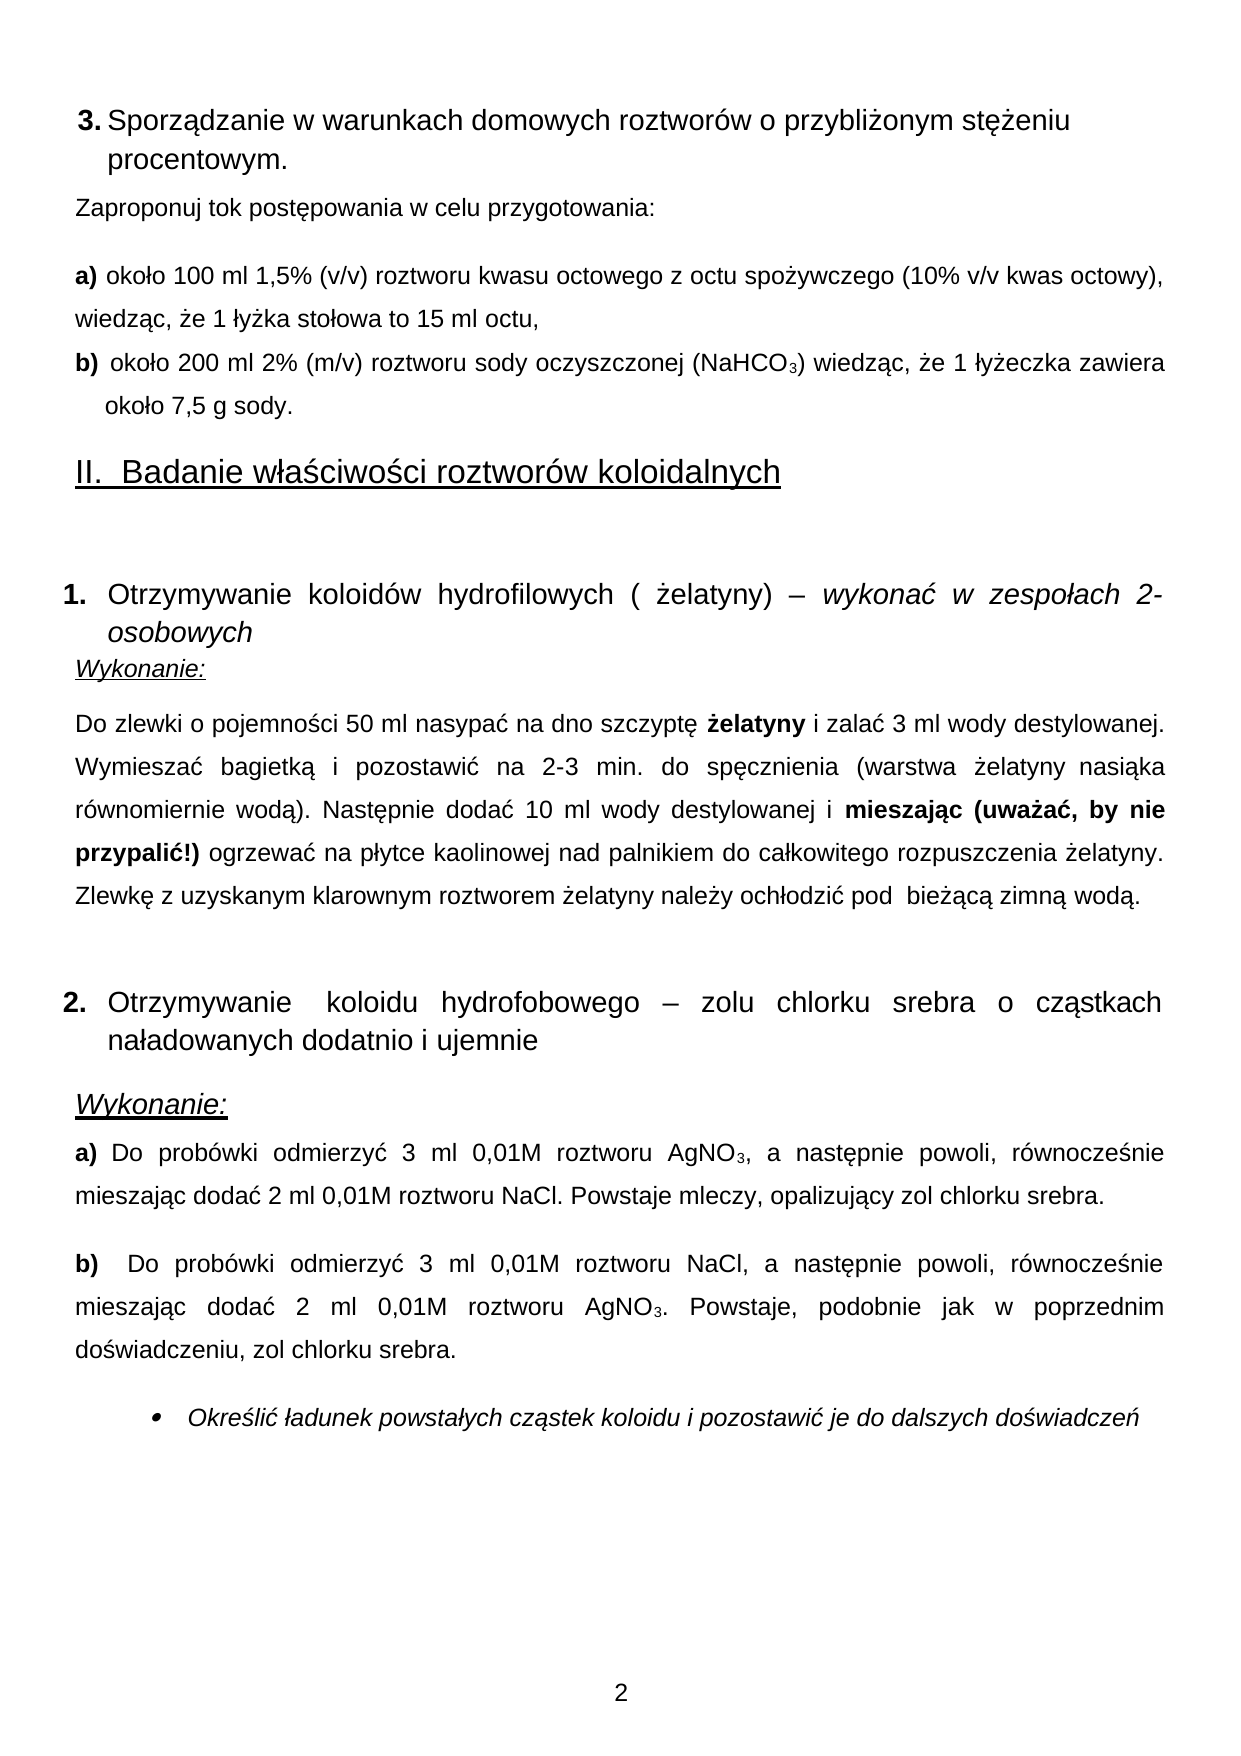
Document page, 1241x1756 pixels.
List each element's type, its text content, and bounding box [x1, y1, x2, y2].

subtitle Otrzymywanie koloidu hydrofobowego – zolu chlorku srebra o cząstkach naładowanych dodatnio i ujemnie [63, 985, 1166, 1057]
text Wykonanie: [75, 654, 1178, 683]
list Do probówki odmierzyć 3 ml 0,01M roztworu AgNO3, a następnie powoli, równocześnie mieszając dodać 2 ml 0,01M roztworu NaCl. Powstaje mleczy, opalizujący zol chlorku srebra. [75, 1137, 1165, 1209]
list około 200 ml 2% (m/v) roztworu sody oczyszczonej (NaHCO3) wiedząc, że 1 łyżeczka zawiera około 7,5 g sody. [75, 347, 1166, 419]
subtitle Wykonanie: [75, 1087, 1178, 1121]
list Do probówki odmierzyć 3 ml 0,01M roztworu NaCl, a następnie powoli, równocześnie mieszając dodać 2 ml 0,01M roztworu AgNO3. Powstaje, podobnie jak w poprzednim doświadczeniu, zol chlorku srebra. [75, 1249, 1165, 1364]
list Otrzymywanie koloidów hydrofilowych ( żelatyny) – wykonać w zespołach 2-osobowych [63, 577, 1166, 649]
list Do zlewki o pojemności 50 ml nasypać na dno szczyptę żelatyny i zalać 3 ml wody destylowanej. Wymieszać bagietką i pozostawić na 2-3 min. do spęcznienia (warstwa żelatyny nasiąka równomiernie wodą). Następnie dodać 10 ml wody destylowanej i mieszając (uważać, by nie przypalić!) ogrzewać na płytce kaolinowej nad palnikiem do całkowitego rozpuszczenia żelatyny. Zlewkę z uzyskanym klarownym roztworem żelatyny należy ochłodzić pod bieżącą zimną wodą. [75, 708, 1166, 910]
list około 100 ml 1,5% (v/v) roztworu kwasu octowego z octu spożywczego (10% v/v kwas octowy), wiedząc, że 1 łyżka stołowa to 15 ml octu, [75, 261, 1165, 333]
text Zaproponuj tok postępowania w celu przygotowania: [75, 193, 1178, 222]
subtitle Badanie właściwości roztworów koloidalnych [75, 452, 1178, 491]
list Określić ładunek powstałych cząstek koloidu i pozostawić je do dalszych doświadczeń [150, 1403, 1178, 1432]
subtitle Sporządzanie w warunkach domowych roztworów o przybliżonym stężeniu procentowym. [77, 103, 1165, 175]
